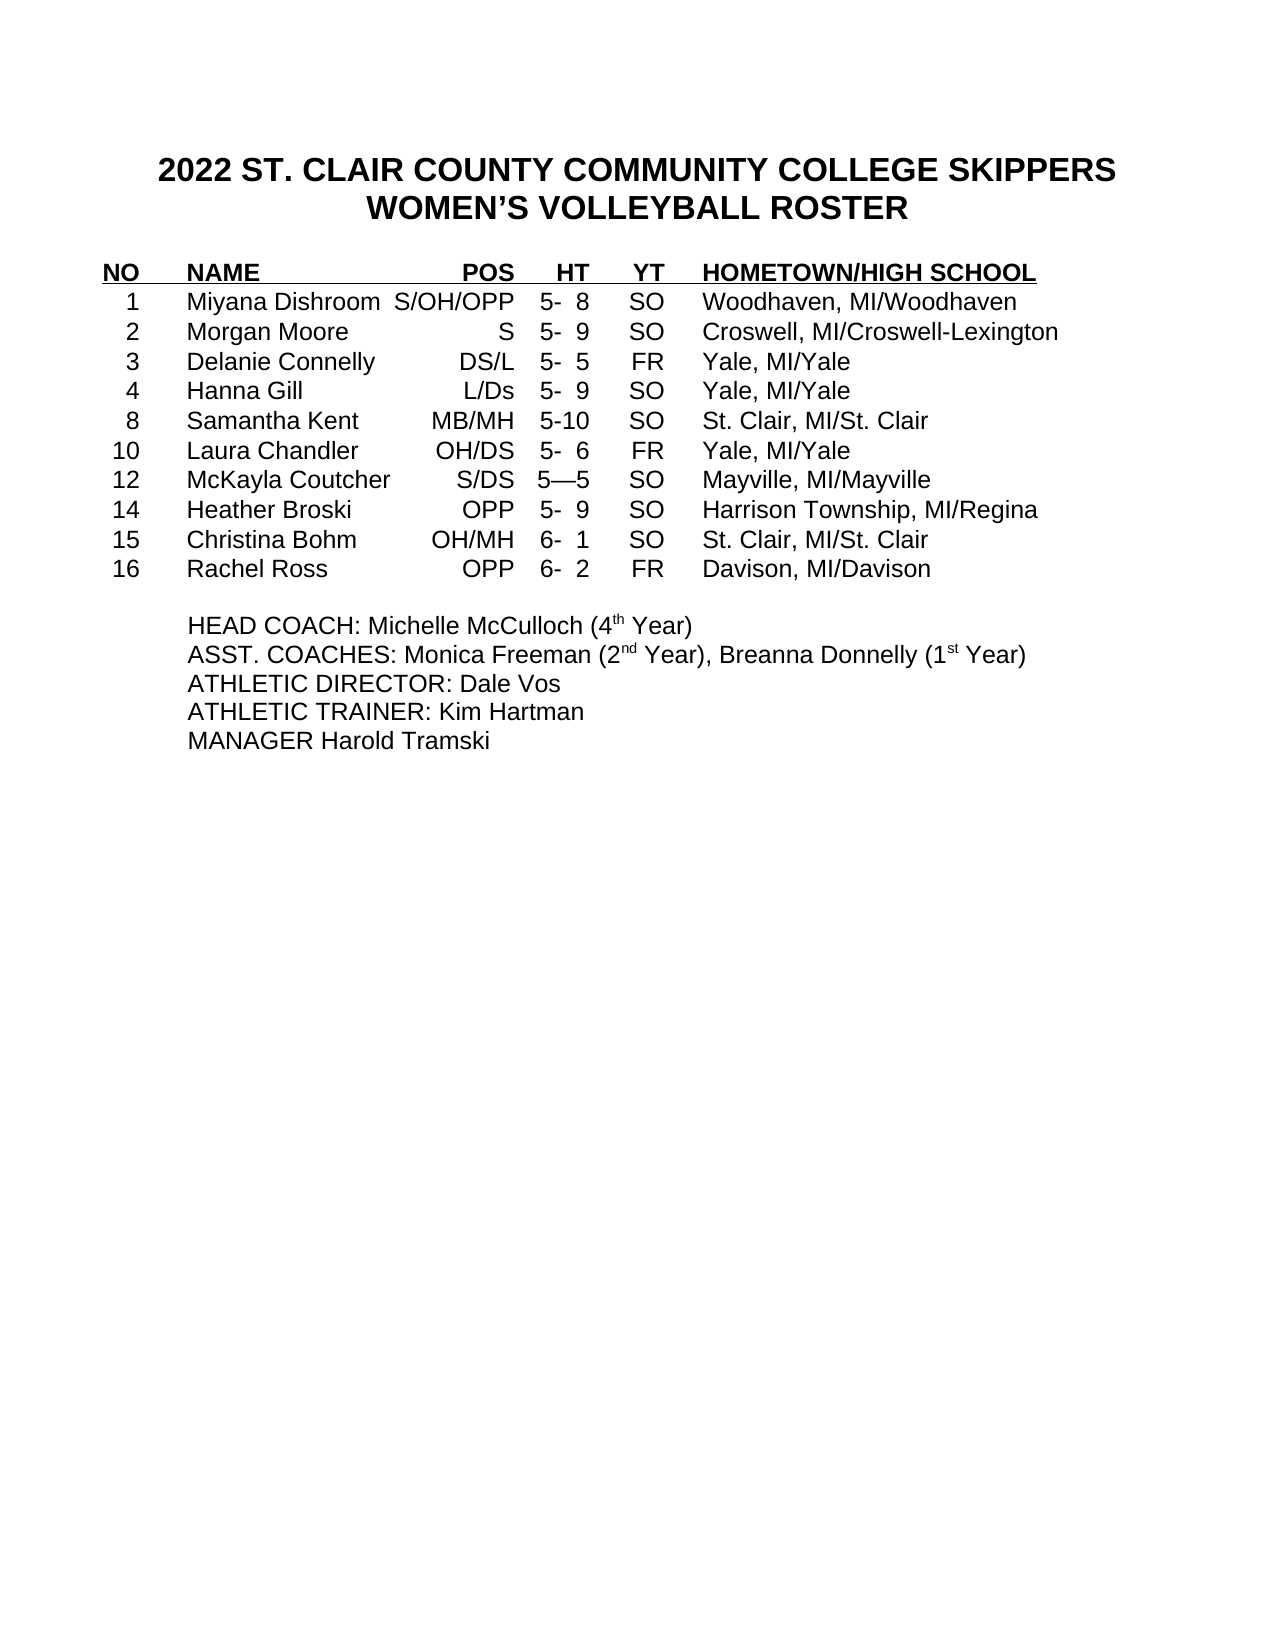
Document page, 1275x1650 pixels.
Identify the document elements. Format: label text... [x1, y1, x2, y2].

text 8 Samantha Kent MB/MH 5-10 SO St. Clair, MI/St. Clair [102, 406, 1129, 435]
text 12 McKayla Coutcher S/DS 5—5 SO Mayville, MI/Mayville [102, 465, 1129, 494]
text 10 Laura Chandler OH/DS 5- 6 FR Yale, MI/Yale [102, 436, 1129, 464]
text 14 Heather Broski OPP 5- 9 SO Harrison Township, MI/Regina [102, 495, 1129, 524]
text 3 Delanie Connelly DS/L 5- 5 FR Yale, MI/Yale [102, 347, 1129, 375]
text 2 Morgan Moore S 5- 9 SO Croswell, MI/Croswell-Lexington [102, 317, 1129, 346]
text ATHLETIC TRAINER: Kim Hartman [187, 697, 1038, 726]
text 1 Miyana Dishroom S/OH/OPP 5- 8 SO Woodhaven, MI/Woodhaven [102, 287, 1129, 316]
text 16 Rachel Ross OPP 6- 2 FR Davison, MI/Davison [102, 554, 1129, 583]
text MANAGER Harold Tramski [187, 726, 1129, 755]
text 2022 ST. CLAIR COUNTY COMMUNITY COLLEGE SKIPPERS WOMEN’S VOLLEYBALL ROSTER [158, 150, 1119, 227]
text ASST. COACHES: Monica Freeman (2nd Year), Breanna Donnelly (1st Year) ATHLETIC DIRECTOR: Dale Vos [187, 640, 1038, 697]
text HEAD COACH: Michelle McCulloch (4th Year) [187, 611, 1129, 640]
text 15 Christina Bohm OH/MH 6- 1 SO St. Clair, MI/St. Clair [102, 525, 1129, 553]
text 4 Hanna Gill L/Ds 5- 9 SO Yale, MI/Yale [102, 376, 1129, 405]
text NO NAME POS HT YT HOMETOWN/HIGH SCHOOL [102, 257, 1129, 286]
